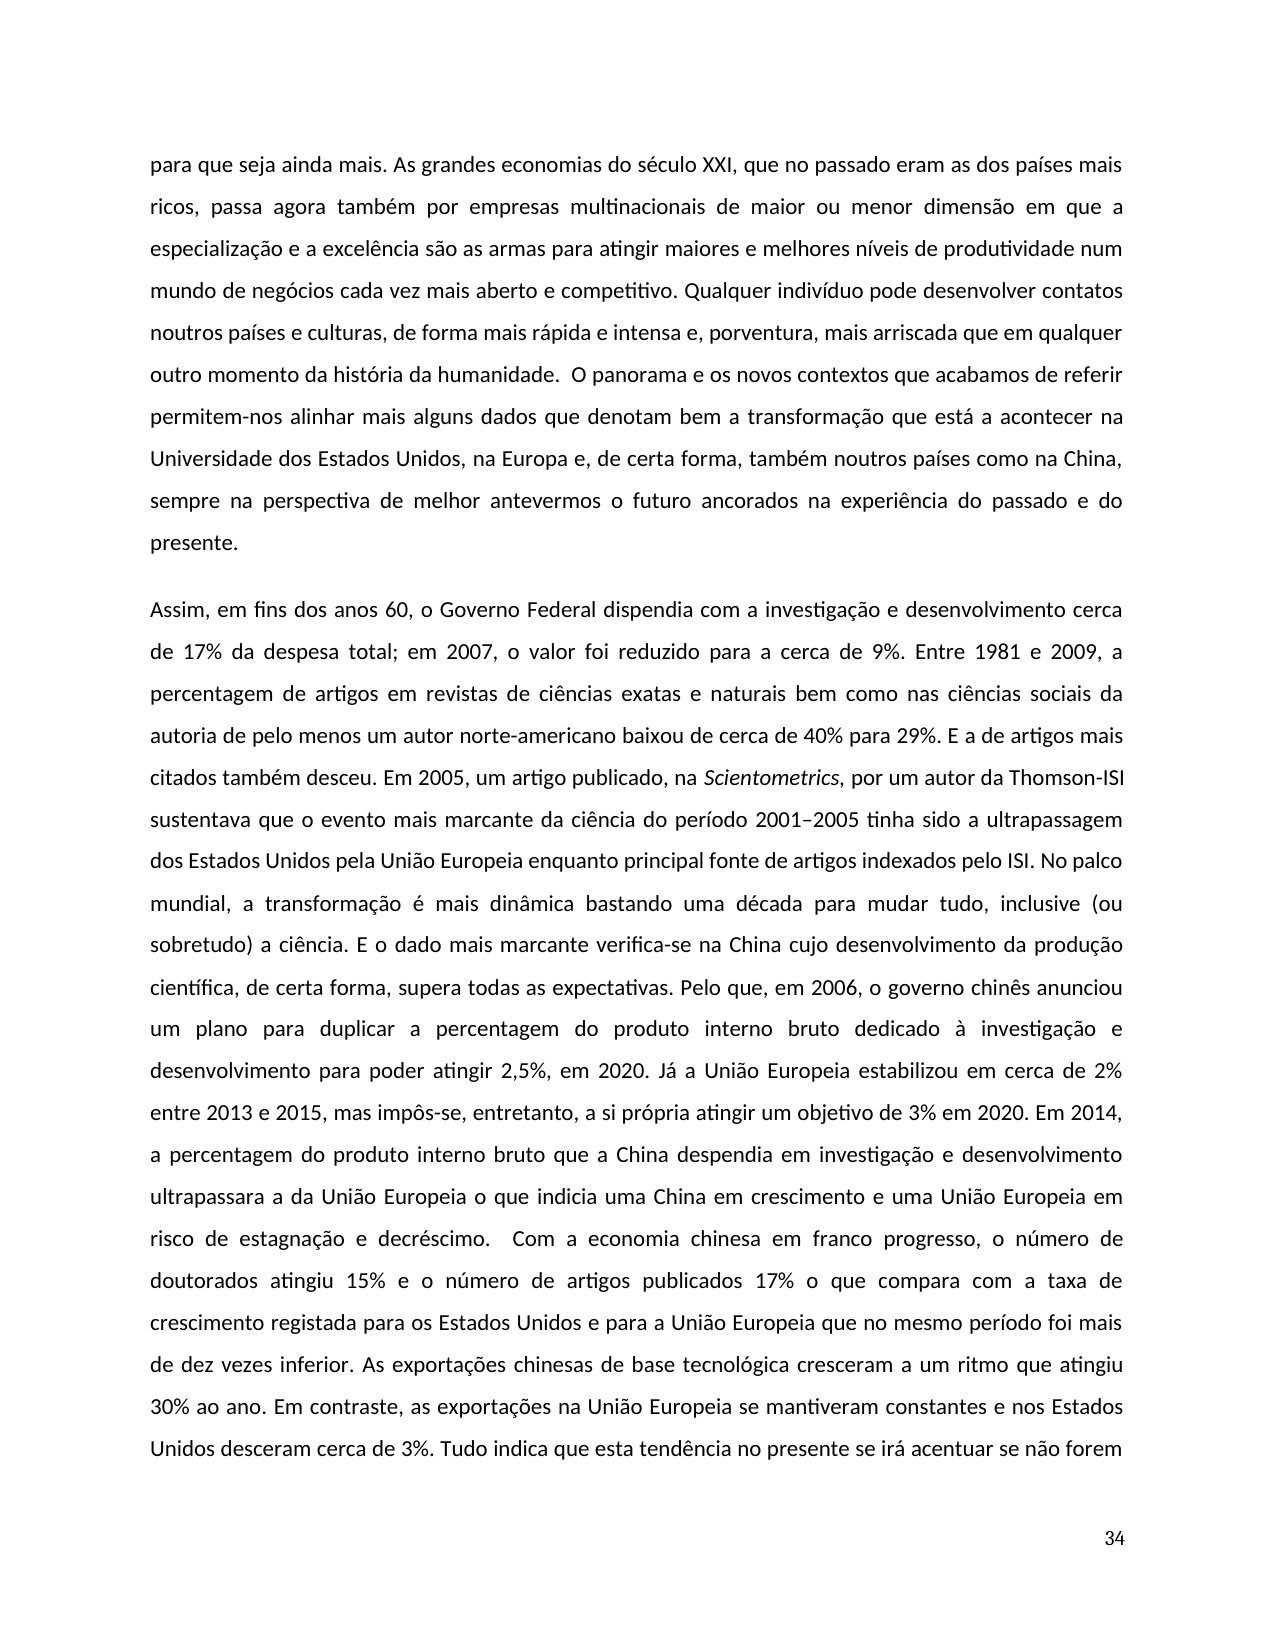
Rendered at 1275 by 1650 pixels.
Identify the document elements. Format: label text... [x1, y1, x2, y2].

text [150, 150, 1125, 556]
